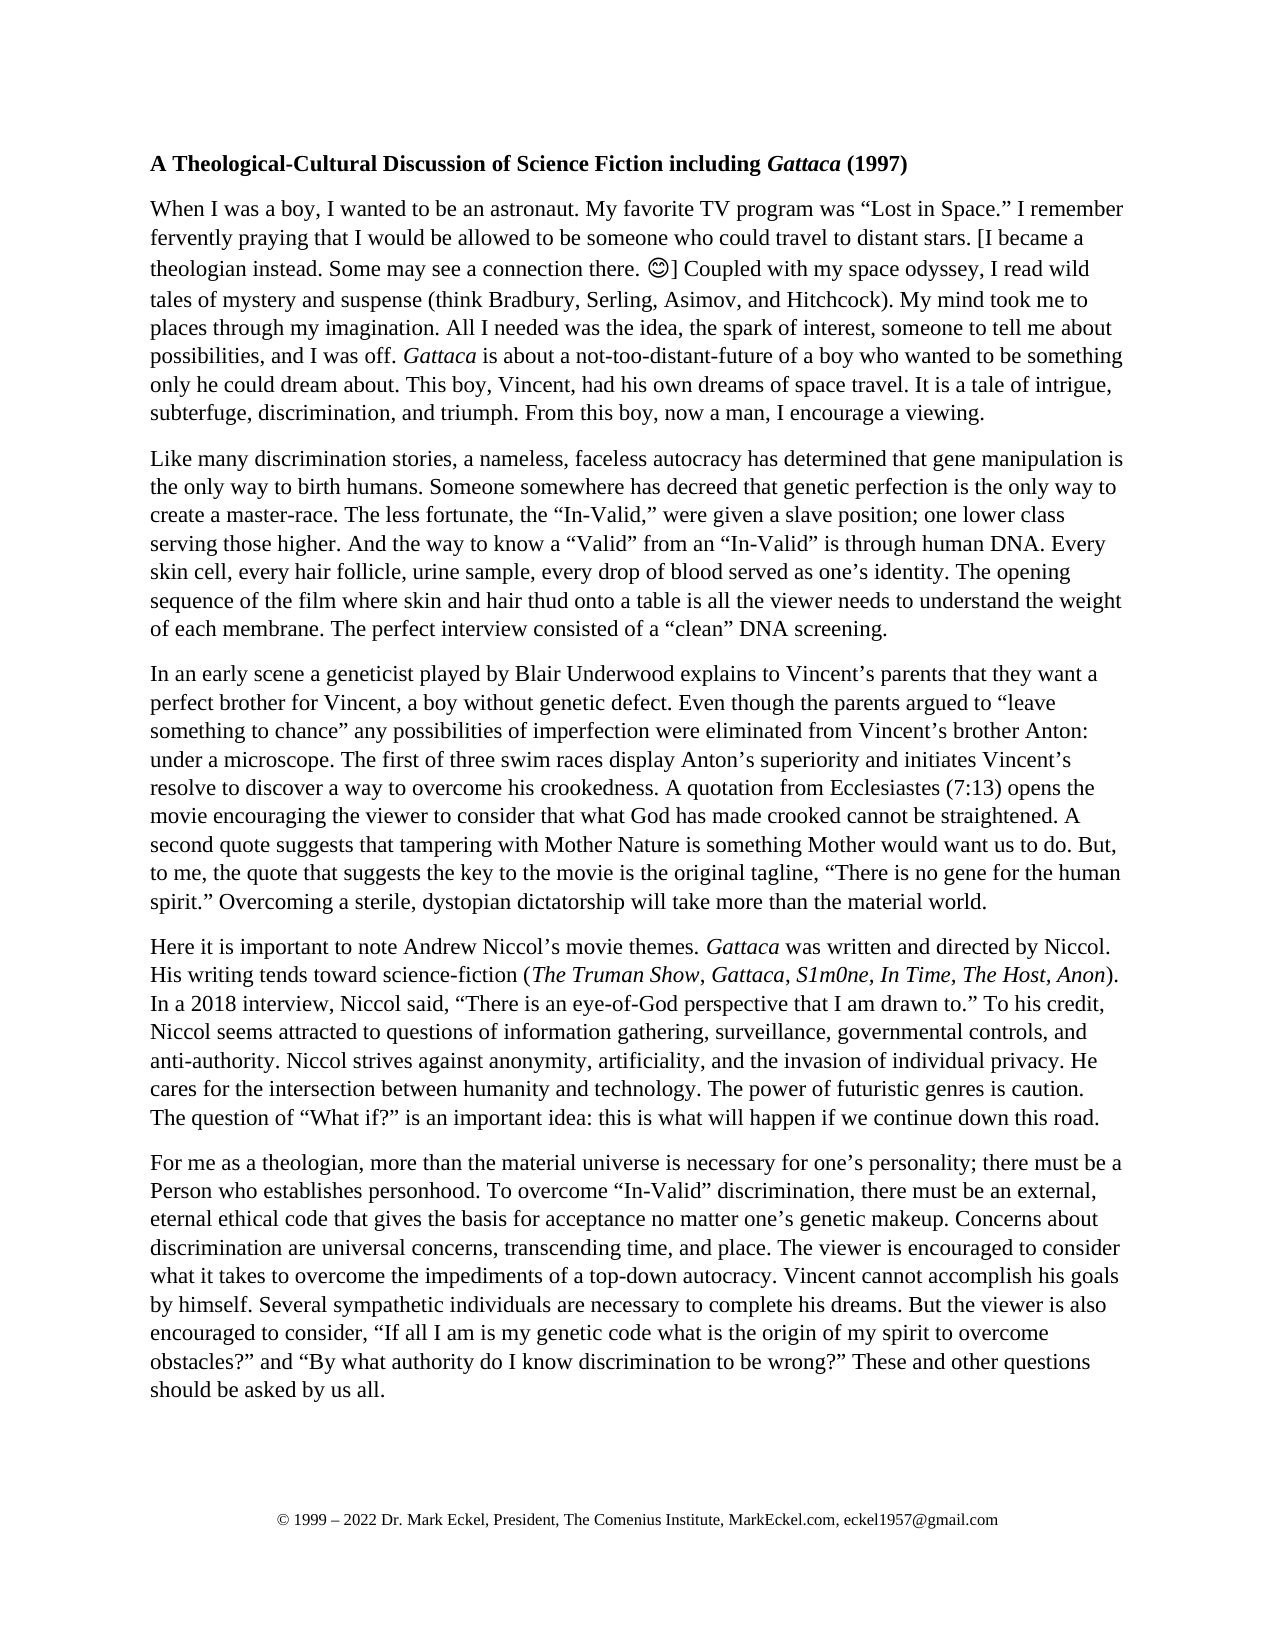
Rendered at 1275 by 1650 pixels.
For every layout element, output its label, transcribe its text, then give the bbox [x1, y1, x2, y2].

text A Theological-Cultural Discussion of Science Fiction including Gattaca (1997) [150, 150, 1125, 176]
text In an early scene a geneticist played by Blair Underwood explains to Vincent’s parents that they want a perfect brother for Vincent, a boy without genetic defect. Even though the parents argued to “leave something to chance” any possibilities of imperfection were eliminated from Vincent’s brother Anton: under a microscope. The first of three swim races display Anton’s superiority and initiates Vincent’s resolve to discover a way to overcome his crookedness. A quotation from Ecclesiastes (7:13) opens the movie encouraging the viewer to consider that what God has made crooked cannot be straightened. A second quote suggests that tampering with Mother Nature is something Mother would want us to do. But, to me, the quote that suggests the key to the movie is the original tagline, “There is no gene for the human spirit.” Overcoming a sterile, dystopian dictatorship will take more than the material world. [150, 660, 1125, 914]
text When I was a boy, I wanted to be an astronaut. My favorite TV program was “Lost in Space.” I remember fervently praying that I would be allowed to be someone who could travel to distant stars. [I became a theologian instead. Some may see a connection there. ] Coupled with my space odyssey, I read wild tales of mystery and suspense (think Bradbury, Serling, Asimov, and Hitchcock). My mind took me to places through my imagination. All I needed was the idea, the spark of interest, someone to tell me about possibilities, and I was off. Gattaca is about a not-too-distant-future of a boy who wanted to be something only he could dream about. This boy, Vincent, had his own dreams of space travel. It is a tale of intrigue, subterfuge, discrimination, and triumph. From this boy, now a man, I encourage a viewing. [150, 195, 1125, 426]
text Like many discrimination stories, a nameless, faceless autocracy has determined that gene manipulation is the only way to birth humans. Someone somewhere has decreed that genetic perfection is the only way to create a master-race. The less fortunate, the “In-Valid,” were given a slave position; one lower class serving those higher. And the way to know a “Valid” from an “In-Valid” is through human DNA. Every skin cell, every hair follicle, urine sample, every drop of blood served as one’s identity. The opening sequence of the film where skin and hair thud onto a table is all the viewer needs to understand the weight of each membrane. The perfect interview consisted of a “clean” DNA screening. [150, 444, 1125, 642]
text For me as a theologian, more than the material universe is necessary for one’s personality; there must be a Person who establishes personhood. To overcome “In-Valid” discrimination, there must be an external, eternal ethical code that gives the basis for acceptance no matter one’s genetic makeup. Concerns about discrimination are universal concerns, transcending time, and place. The viewer is encouraged to consider what it takes to overcome the impediments of a top-down autocracy. Vincent cannot accomplish his goals by himself. Several sympathetic individuals are necessary to complete his dreams. But the viewer is also encouraged to consider, “If all I am is my genetic code what is the origin of my spirit to overcome obstacles?” and “By what authority do I know discrimination to be wrong?” These and other questions should be asked by us all. [150, 1149, 1125, 1402]
text Here it is important to note Andrew Niccol’s movie themes. Gattaca was written and directed by Niccol. His writing tends toward science-fiction (The Truman Show, Gattaca, S1m0ne, In Time, The Host, Anon). In a 2018 interview, Niccol said, “There is an eye-of-God perspective that I am drawn to.” To his credit, Niccol seems attracted to questions of information gathering, surveillance, governmental controls, and anti-authority. Niccol strives against anonymity, artificiality, and the invasion of individual privacy. He cares for the intersection between humanity and technology. The power of futuristic genres is caution. The question of “What if?” is an important idea: this is what will happen if we continue down this road. [150, 933, 1125, 1130]
